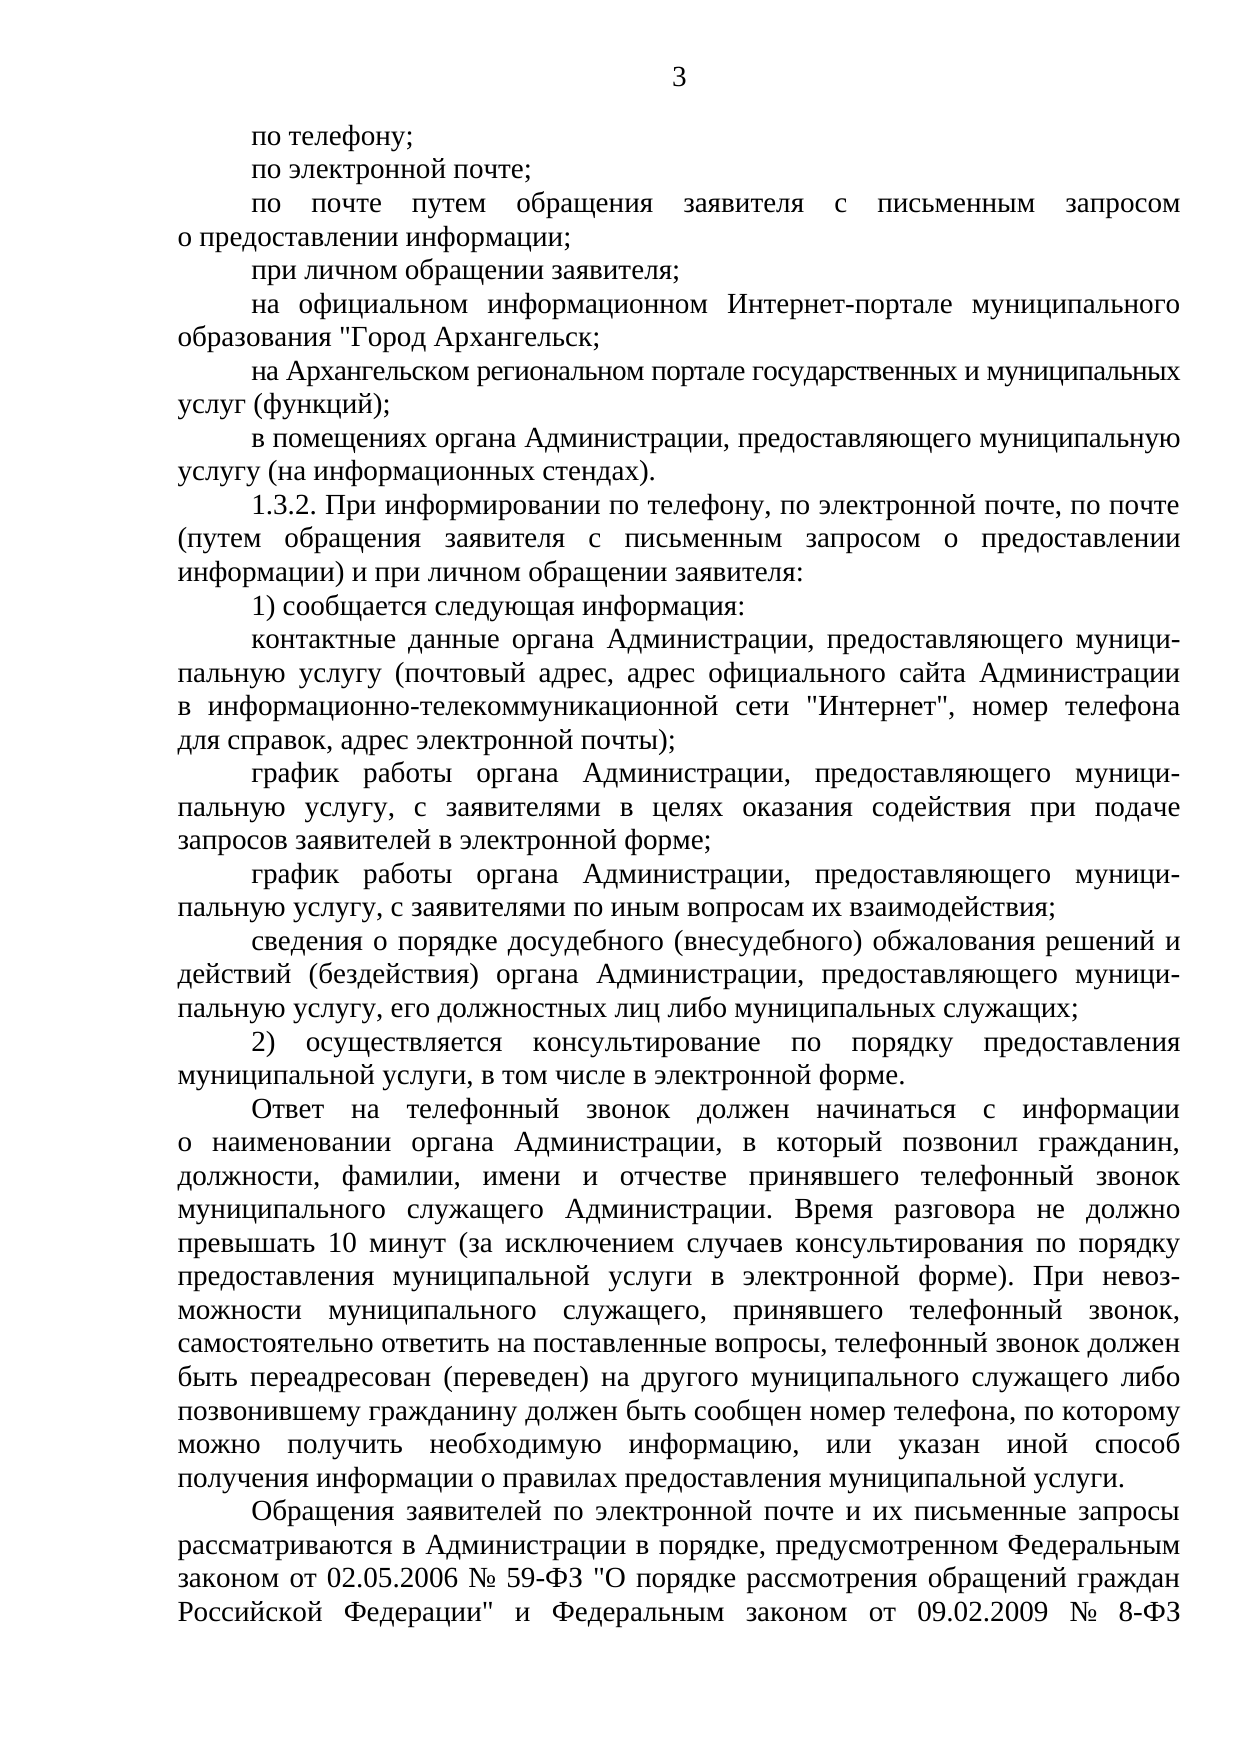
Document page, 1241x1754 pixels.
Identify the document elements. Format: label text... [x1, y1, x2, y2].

text контактные данные органа Администрации, предоставляющего муници-пальную услугу (почтовый адрес, адрес официального сайта Администрации в информационно-телекоммуникационной сети "Интернет", номер телефона для справок, адрес электронной почты); [177, 621, 1181, 755]
text 1) сообщается следующая информация: [177, 588, 1181, 621]
text график работы органа Администрации, предоставляющего муници-пальную услугу, с заявителями по иным вопросам их взаимодействия; [177, 856, 1181, 923]
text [177, 1493, 1181, 1627]
text график работы органа Администрации, предоставляющего муници-пальную услугу, с заявителями в целях оказания содействия при подаче запросов заявителей в электронной форме; [177, 755, 1181, 856]
text сведения о порядке досудебного (внесудебного) обжалования решений и действий (бездействия) органа Администрации, предоставляющего муници-пальную услугу, его должностных лиц либо муниципальных служащих; [177, 923, 1181, 1024]
text на официальном информационном Интернет-портале муниципального образования "Город Архангельск; [177, 286, 1181, 353]
text 1.3.2. При информировании по телефону, по электронной почте, по почте (путем обращения заявителя с письменным запросом о предоставлении информации) и при личном обращении заявителя: [177, 487, 1181, 588]
text по почте путем обращения заявителя с письменным запросом о предоставлении информации; [177, 185, 1181, 252]
text в помещениях органа Администрации, предоставляющего муниципальную услугу (на информационных стендах). [177, 420, 1181, 487]
text по электронной почте; [177, 152, 1181, 185]
text при личном обращении заявителя; [177, 252, 1181, 286]
text 2) осуществляется консультирование по порядку предоставления муниципальной услуги, в том числе в электронной форме. [177, 1024, 1181, 1091]
text на Архангельском региональном портале государственных и муниципальных услуг (функций); [177, 353, 1181, 420]
text Ответ на телефонный звонок должен начинаться с информации о наименовании органа Администрации, в который позвонил гражданин, должности, фамилии, имени и отчестве принявшего телефонный звонок муниципального служащего Администрации. Время разговора не должно превышать 10 минут (за исключением случаев консультирования по порядку предоставления муниципальной услуги в электронной форме). При невоз-можности муниципального служащего, принявшего телефонный звонок, самостоятельно ответить на поставленные вопросы, телефонный звонок должен быть переадресован (переведен) на другого муниципального служащего либо позвонившему гражданину должен быть сообщен номер телефона, по которому можно получить необходимую информацию, или указан иной способ получения информации о правилах предоставления муниципальной услуги. [177, 1091, 1181, 1493]
text по телефону; [177, 118, 1181, 152]
